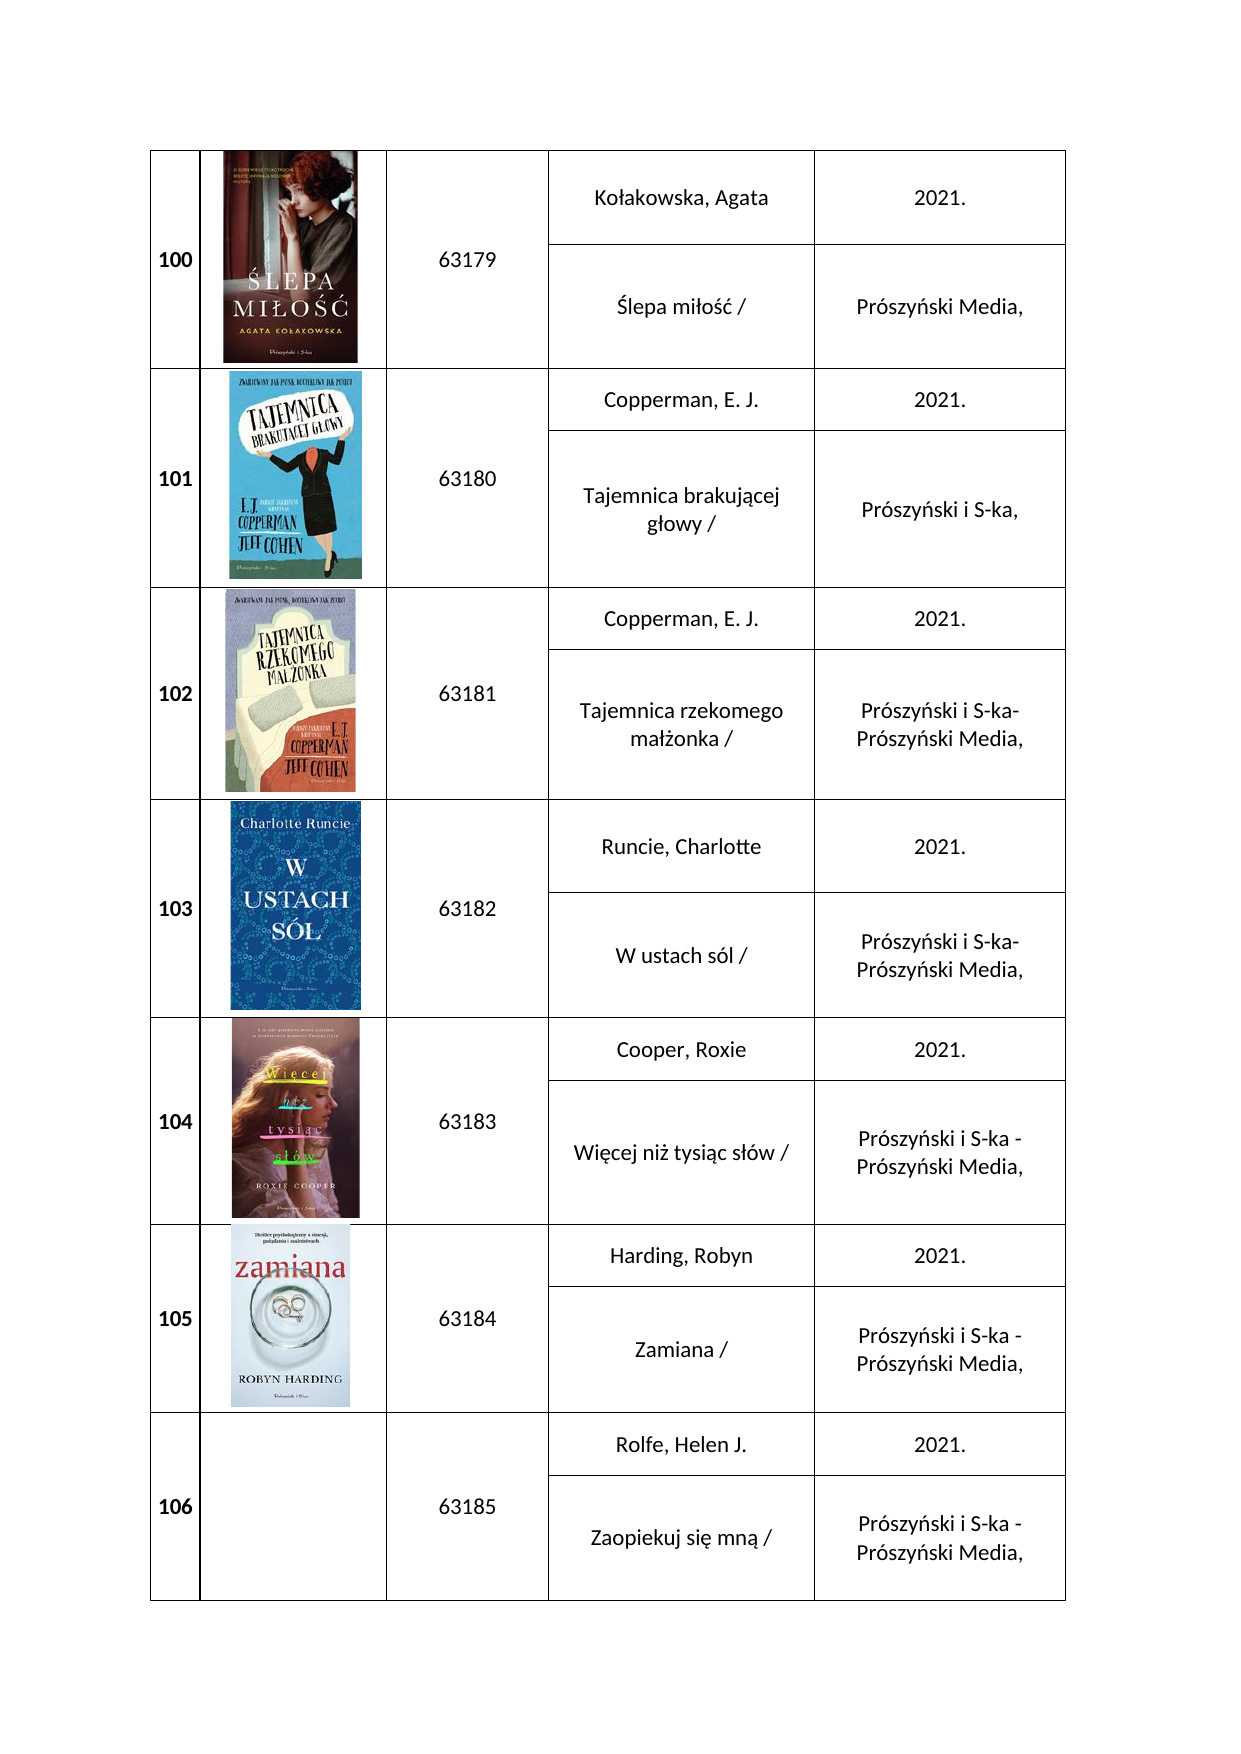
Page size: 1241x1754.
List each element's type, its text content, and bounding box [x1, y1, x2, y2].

table_cell 103 [151, 800, 199, 1017]
table_cell [201, 800, 386, 1017]
table_cell [201, 151, 386, 368]
table_cell 2021. [815, 1018, 1065, 1080]
table_cell W ustach sól / [549, 893, 814, 1017]
picture [231, 1018, 360, 1218]
table_cell 101 [151, 369, 199, 587]
table_cell [201, 1225, 386, 1412]
table_cell Prószyński Media, [815, 245, 1065, 368]
table_cell [201, 1018, 386, 1223]
table_cell 2021. [815, 588, 1065, 649]
table_cell 2021. [815, 1413, 1065, 1474]
table_cell 104 [151, 1018, 199, 1223]
table_cell 63181 [387, 588, 548, 798]
table_cell 100 [151, 151, 199, 368]
table_cell Prószyński i S-ka, [815, 431, 1065, 587]
table_cell 63185 [387, 1413, 548, 1599]
table_cell 63183 [387, 1018, 548, 1223]
table_cell 105 [151, 1225, 199, 1412]
table_cell 2021. [815, 1225, 1065, 1286]
table_cell Więcej niż tysiąc słów / [549, 1081, 814, 1223]
table_cell Prószyński i S-ka - Prószyński Media, [815, 1081, 1065, 1223]
picture [229, 371, 362, 579]
table_cell 63180 [387, 369, 548, 587]
table_cell [201, 369, 386, 587]
table_cell Cooper, Roxie [549, 1018, 814, 1080]
table_cell 63179 [387, 151, 548, 368]
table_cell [815, 1476, 1065, 1599]
table_cell Zamiana / [549, 1287, 814, 1412]
picture [223, 151, 358, 363]
picture [230, 801, 361, 1010]
table_cell 106 [151, 1413, 199, 1599]
table_cell Tajemnica brakującej głowy / [549, 431, 814, 587]
table_cell Kołakowska, Agata [549, 151, 814, 244]
table_cell 63184 [387, 1225, 548, 1412]
table_cell 102 [151, 588, 199, 798]
table_cell Runcie, Charlotte [549, 800, 814, 892]
table_cell Prószyński i S-ka- Prószyński Media, [815, 650, 1065, 798]
table_cell Copperman, E. J. [549, 369, 814, 430]
table_cell Harding, Robyn [549, 1225, 814, 1286]
table_cell 2021. [815, 151, 1065, 244]
table_cell Ślepa miłość / [549, 245, 814, 368]
table_cell 2021. [815, 800, 1065, 892]
table_cell Copperman, E. J. [549, 588, 814, 649]
table_cell 63182 [387, 800, 548, 1017]
table_cell Zaopiekuj się mną / [549, 1476, 814, 1599]
table_cell [201, 1413, 386, 1599]
table_cell Tajemnica rzekomego małżonka / [549, 650, 814, 798]
picture [231, 1224, 350, 1407]
table_cell Prószyński i S-ka- Prószyński Media, [815, 893, 1065, 1017]
picture [225, 589, 356, 792]
table_cell Rolfe, Helen J. [549, 1413, 814, 1474]
table_cell Prószyński i S-ka - Prószyński Media, [815, 1287, 1065, 1412]
table_cell 2021. [815, 369, 1065, 430]
table_cell [201, 588, 386, 798]
